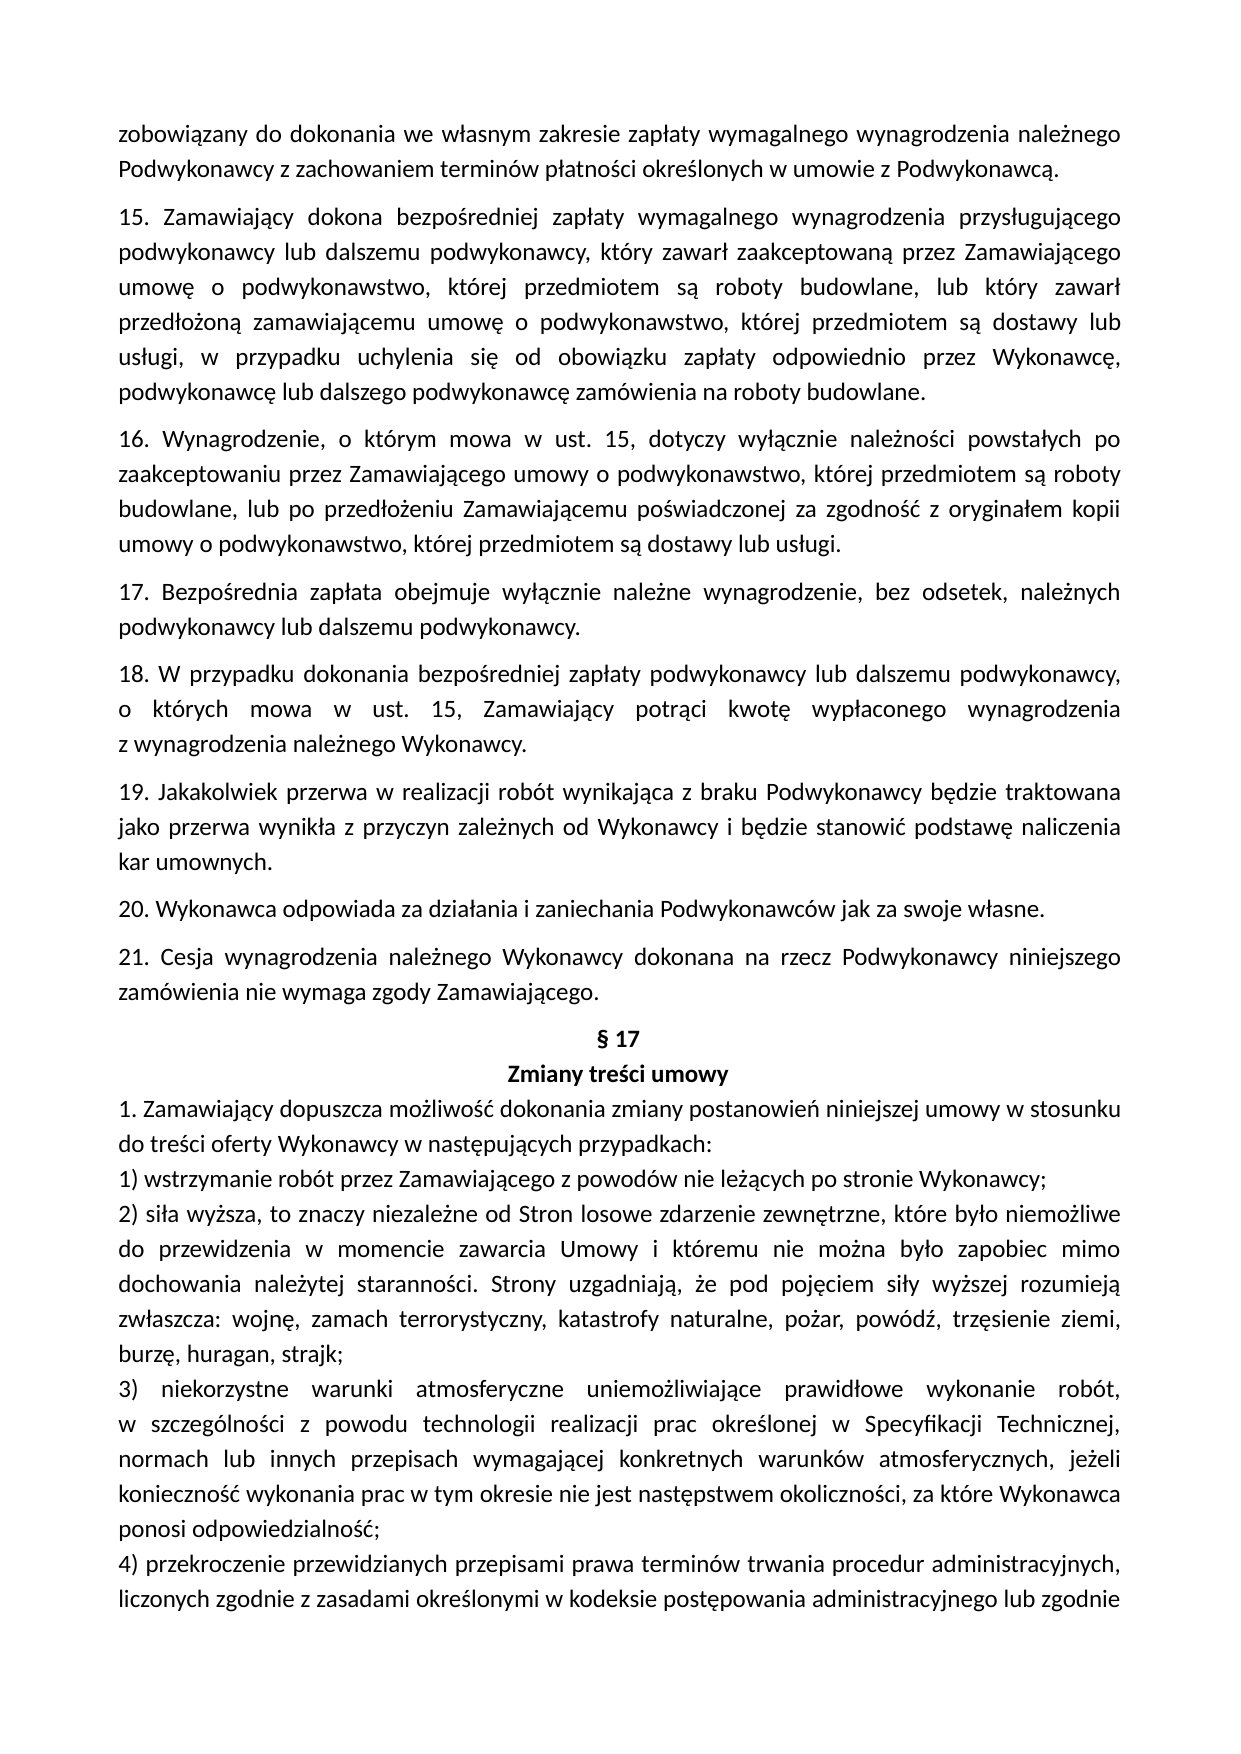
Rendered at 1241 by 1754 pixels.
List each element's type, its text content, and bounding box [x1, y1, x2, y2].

text 20. Wykonawca odpowiada za działania i zaniechania Podwykonawców jak za swoje własne. [118, 893, 1122, 924]
text Zmiany treści umowy [114, 1058, 1122, 1089]
text 1. Zamawiający dopuszcza możliwość dokonania zmiany postanowień niniejszej umowy w stosunku do treści oferty Wykonawcy w następujących przypadkach: [118, 1093, 1122, 1159]
text 2) siła wyższa, to znaczy niezależne od Stron losowe zdarzenie zewnętrzne, które było niemożliwe do przewidzenia w momencie zawarcia Umowy i któremu nie można było zapobiec mimo dochowania należytej staranności. Strony uzgadniają, że pod pojęciem siły wyższej rozumieją zwłaszcza: wojnę, zamach terrorystyczny, katastrofy naturalne, pożar, powódź, trzęsienie ziemi, burzę, huragan, strajk; [118, 1198, 1122, 1369]
text 3) niekorzystne warunki atmosferyczne uniemożliwiające prawidłowe wykonanie robót, w szczególności z powodu technologii realizacji prac określonej w Specyfikacji Technicznej, normach lub innych przepisach wymagającej konkretnych warunków atmosferycznych, jeżeli konieczność wykonania prac w tym okresie nie jest następstwem okoliczności, za które Wykonawca ponosi odpowiedzialność; [118, 1373, 1122, 1544]
text 16. Wynagrodzenie, o którym mowa w ust. 15, dotyczy wyłącznie należności powstałych po zaakceptowaniu przez Zamawiającego umowy o podwykonawstwo, której przedmiotem są roboty budowlane, lub po przedłożeniu Zamawiającemu poświadczonej za zgodność z oryginałem kopii umowy o podwykonawstwo, której przedmiotem są dostawy lub usługi. [118, 423, 1122, 559]
subtitle § 17 [114, 1023, 1122, 1054]
text 1) wstrzymanie robót przez Zamawiającego z powodów nie leżących po stronie Wykonawcy; [118, 1163, 1122, 1194]
text 15. Zamawiający dokona bezpośredniej zapłaty wymagalnego wynagrodzenia przysługującego podwykonawcy lub dalszemu podwykonawcy, który zawarł zaakceptowaną przez Zamawiającego umowę o podwykonawstwo, której przedmiotem są roboty budowlane, lub który zawarł przedłożoną zamawiającemu umowę o podwykonawstwo, której przedmiotem są dostawy lub usługi, w przypadku uchylenia się od obowiązku zapłaty odpowiednio przez Wykonawcę, podwykonawcę lub dalszego podwykonawcę zamówienia na roboty budowlane. [118, 201, 1122, 406]
text 18. W przypadku dokonania bezpośredniej zapłaty podwykonawcy lub dalszemu podwykonawcy, o których mowa w ust. 15, Zamawiający potrąci kwotę wypłaconego wynagrodzenia z wynagrodzenia należnego Wykonawcy. [118, 658, 1122, 759]
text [118, 118, 1122, 184]
text 21. Cesja wynagrodzenia należnego Wykonawcy dokonana na rzecz Podwykonawcy niniejszego zamówienia nie wymaga zgody Zamawiającego. [118, 941, 1122, 1006]
text 17. Bezpośrednia zapłata obejmuje wyłącznie należne wynagrodzenie, bez odsetek, należnych podwykonawcy lub dalszemu podwykonawcy. [118, 576, 1122, 641]
text 19. Jakakolwiek przerwa w realizacji robót wynikająca z braku Podwykonawcy będzie traktowana jako przerwa wynikła z przyczyn zależnych od Wykonawcy i będzie stanowić podstawę naliczenia kar umownych. [118, 776, 1122, 876]
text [118, 1548, 1122, 1614]
